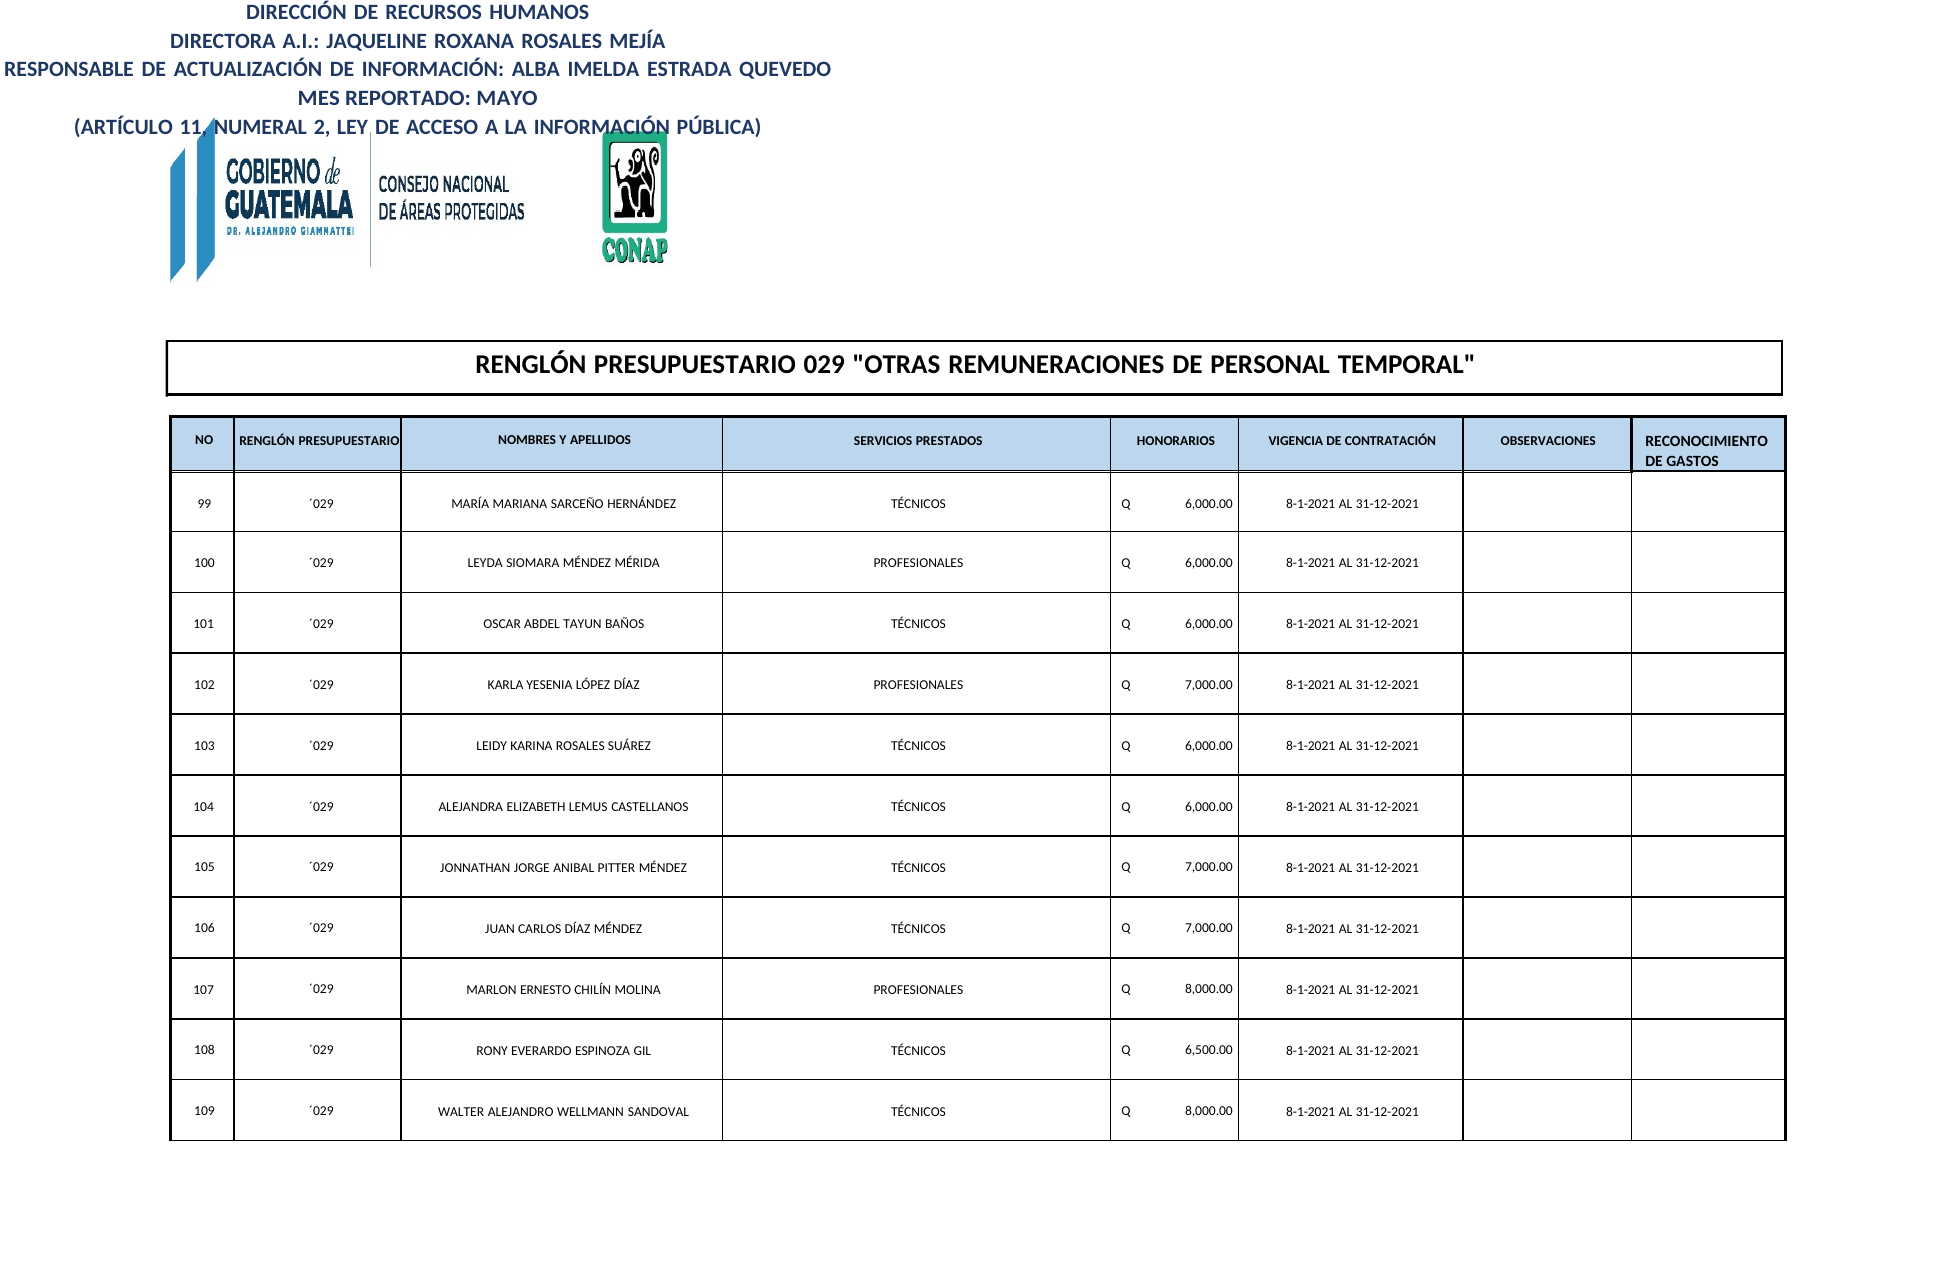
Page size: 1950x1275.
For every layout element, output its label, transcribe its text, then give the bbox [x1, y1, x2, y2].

table_cell Q [1111, 473, 1155, 531]
table_cell PROFESIONALES [723, 959, 1110, 1018]
table_cell 8-1-2021 AL 31-12-2021 [1239, 593, 1462, 652]
table_cell JONNATHAN JORGE ANIBAL PITTER MÉNDEZ [402, 837, 722, 896]
table_cell Q [1111, 959, 1155, 1018]
table_cell ´029 [235, 959, 400, 1018]
table_cell ´029 [235, 837, 400, 896]
table_cell ´029 [235, 898, 400, 957]
table_header SERVICIOS PRESTADOS [723, 418, 1110, 470]
table_cell [1464, 593, 1631, 652]
table_cell Q [1111, 837, 1155, 896]
table_cell 101 [172, 593, 233, 652]
table_cell [1632, 593, 1784, 652]
table_cell 8,000.00 [1155, 1080, 1238, 1140]
table_cell 8-1-2021 AL 31-12-2021 [1239, 473, 1462, 531]
table_cell [1464, 532, 1631, 591]
table_cell MARÍA MARIANA SARCEÑO HERNÁNDEZ [402, 473, 722, 531]
table_cell RONY EVERARDO ESPINOZA GIL [402, 1020, 722, 1079]
table_cell 6,000.00 [1155, 593, 1238, 652]
table_cell ´029 [235, 1080, 400, 1140]
table_cell 6,000.00 [1155, 776, 1238, 835]
table_cell PROFESIONALES [723, 654, 1110, 713]
table_cell [1464, 837, 1631, 896]
table_cell TÉCNICOS [723, 1020, 1110, 1079]
table_cell Q [1111, 776, 1155, 835]
table_cell Q [1111, 593, 1155, 652]
table_cell ´029 [235, 1020, 400, 1079]
table_cell 7,000.00 [1155, 898, 1238, 957]
table_cell Q [1111, 1020, 1155, 1079]
table_cell [1464, 473, 1631, 531]
table_cell [1632, 715, 1784, 774]
table_cell 100 [172, 532, 233, 591]
table_cell [1464, 654, 1631, 713]
table_cell [1632, 898, 1784, 957]
table_cell 8-1-2021 AL 31-12-2021 [1239, 837, 1462, 896]
table_header RENGLÓN PRESUPUESTARIO [235, 418, 400, 470]
table_cell KARLA YESENIA LÓPEZ DÍAZ [402, 654, 722, 713]
table_cell TÉCNICOS [723, 837, 1110, 896]
table_cell 99 [172, 473, 233, 531]
table_cell 109 [172, 1080, 233, 1140]
table_cell [1464, 776, 1631, 835]
table_cell Q [1111, 898, 1155, 957]
table_cell ´029 [235, 593, 400, 652]
table_cell [1464, 715, 1631, 774]
table_cell 6,000.00 [1155, 715, 1238, 774]
table_cell 8-1-2021 AL 31-12-2021 [1239, 654, 1462, 713]
table_cell ´029 [235, 473, 400, 531]
table_cell 8-1-2021 AL 31-12-2021 [1239, 776, 1462, 835]
table_cell Q [1111, 715, 1155, 774]
table_header NOMBRES Y APELLIDOS [402, 418, 722, 470]
table_cell TÉCNICOS [723, 1080, 1110, 1140]
table_cell [1632, 1020, 1784, 1079]
table_cell LEYDA SIOMARA MÉNDEZ MÉRIDA [402, 532, 722, 591]
table_cell [1632, 837, 1784, 896]
table_cell [1632, 776, 1784, 835]
table_cell 8-1-2021 AL 31-12-2021 [1239, 1080, 1462, 1140]
table_cell OSCAR ABDEL TAYUN BAÑOS [402, 593, 722, 652]
table_cell 106 [172, 898, 233, 957]
table_cell Q [1111, 532, 1155, 591]
table_cell 6,500.00 [1155, 1020, 1238, 1079]
table_cell 8-1-2021 AL 31-12-2021 [1239, 1020, 1462, 1079]
table_cell ´029 [235, 654, 400, 713]
table_cell MARLON ERNESTO CHILÍN MOLINA [402, 959, 722, 1018]
table_cell 104 [172, 776, 233, 835]
table_header HONORARIOS [1111, 418, 1238, 470]
table_cell 105 [172, 837, 233, 896]
table_cell 103 [172, 715, 233, 774]
table_cell [1464, 898, 1631, 957]
table_cell [1632, 959, 1784, 1018]
table_header OBSERVACIONES [1464, 418, 1630, 470]
table_header RECONOCIMIENTO DE GASTOS [1633, 418, 1784, 470]
table_cell 8,000.00 [1155, 959, 1238, 1018]
table_cell WALTER ALEJANDRO WELLMANN SANDOVAL [402, 1080, 722, 1140]
table_cell 8-1-2021 AL 31-12-2021 [1239, 959, 1462, 1018]
table_cell 107 [172, 959, 233, 1018]
table_cell 7,000.00 [1155, 654, 1238, 713]
table_cell 7,000.00 [1155, 837, 1238, 896]
table_cell 6,000.00 [1155, 532, 1238, 591]
table_cell 8-1-2021 AL 31-12-2021 [1239, 532, 1462, 591]
table_cell 6,000.00 [1155, 473, 1238, 531]
table_cell ´029 [235, 776, 400, 835]
table_cell PROFESIONALES [723, 532, 1110, 591]
table_cell ALEJANDRA ELIZABETH LEMUS CASTELLANOS [402, 776, 722, 835]
table_cell LEIDY KARINA ROSALES SUÁREZ [402, 715, 722, 774]
table_cell TÉCNICOS [723, 776, 1110, 835]
table_cell Q [1111, 1080, 1155, 1140]
table_cell TÉCNICOS [723, 593, 1110, 652]
table_cell ´029 [235, 715, 400, 774]
table_cell TÉCNICOS [723, 898, 1110, 957]
table_cell 102 [172, 654, 233, 713]
table_cell TÉCNICOS [723, 473, 1110, 531]
table_cell ´029 [235, 532, 400, 591]
table_cell [1632, 472, 1784, 531]
table_cell [1464, 1020, 1631, 1079]
table_cell [1632, 1080, 1784, 1140]
picture [170, 117, 668, 282]
table_header VIGENCIA DE CONTRATACIÓN [1239, 418, 1462, 470]
table_cell 8-1-2021 AL 31-12-2021 [1239, 715, 1462, 774]
table_cell JUAN CARLOS DÍAZ MÉNDEZ [402, 898, 722, 957]
table_cell 108 [172, 1020, 233, 1079]
table_cell TÉCNICOS [723, 715, 1110, 774]
table_header NO [172, 418, 233, 470]
table_cell [1632, 532, 1784, 591]
table_cell 8-1-2021 AL 31-12-2021 [1239, 898, 1462, 957]
table_cell [1464, 959, 1631, 1018]
table_cell Q [1111, 654, 1155, 713]
table_cell [1632, 654, 1784, 713]
table_cell [1464, 1080, 1631, 1140]
